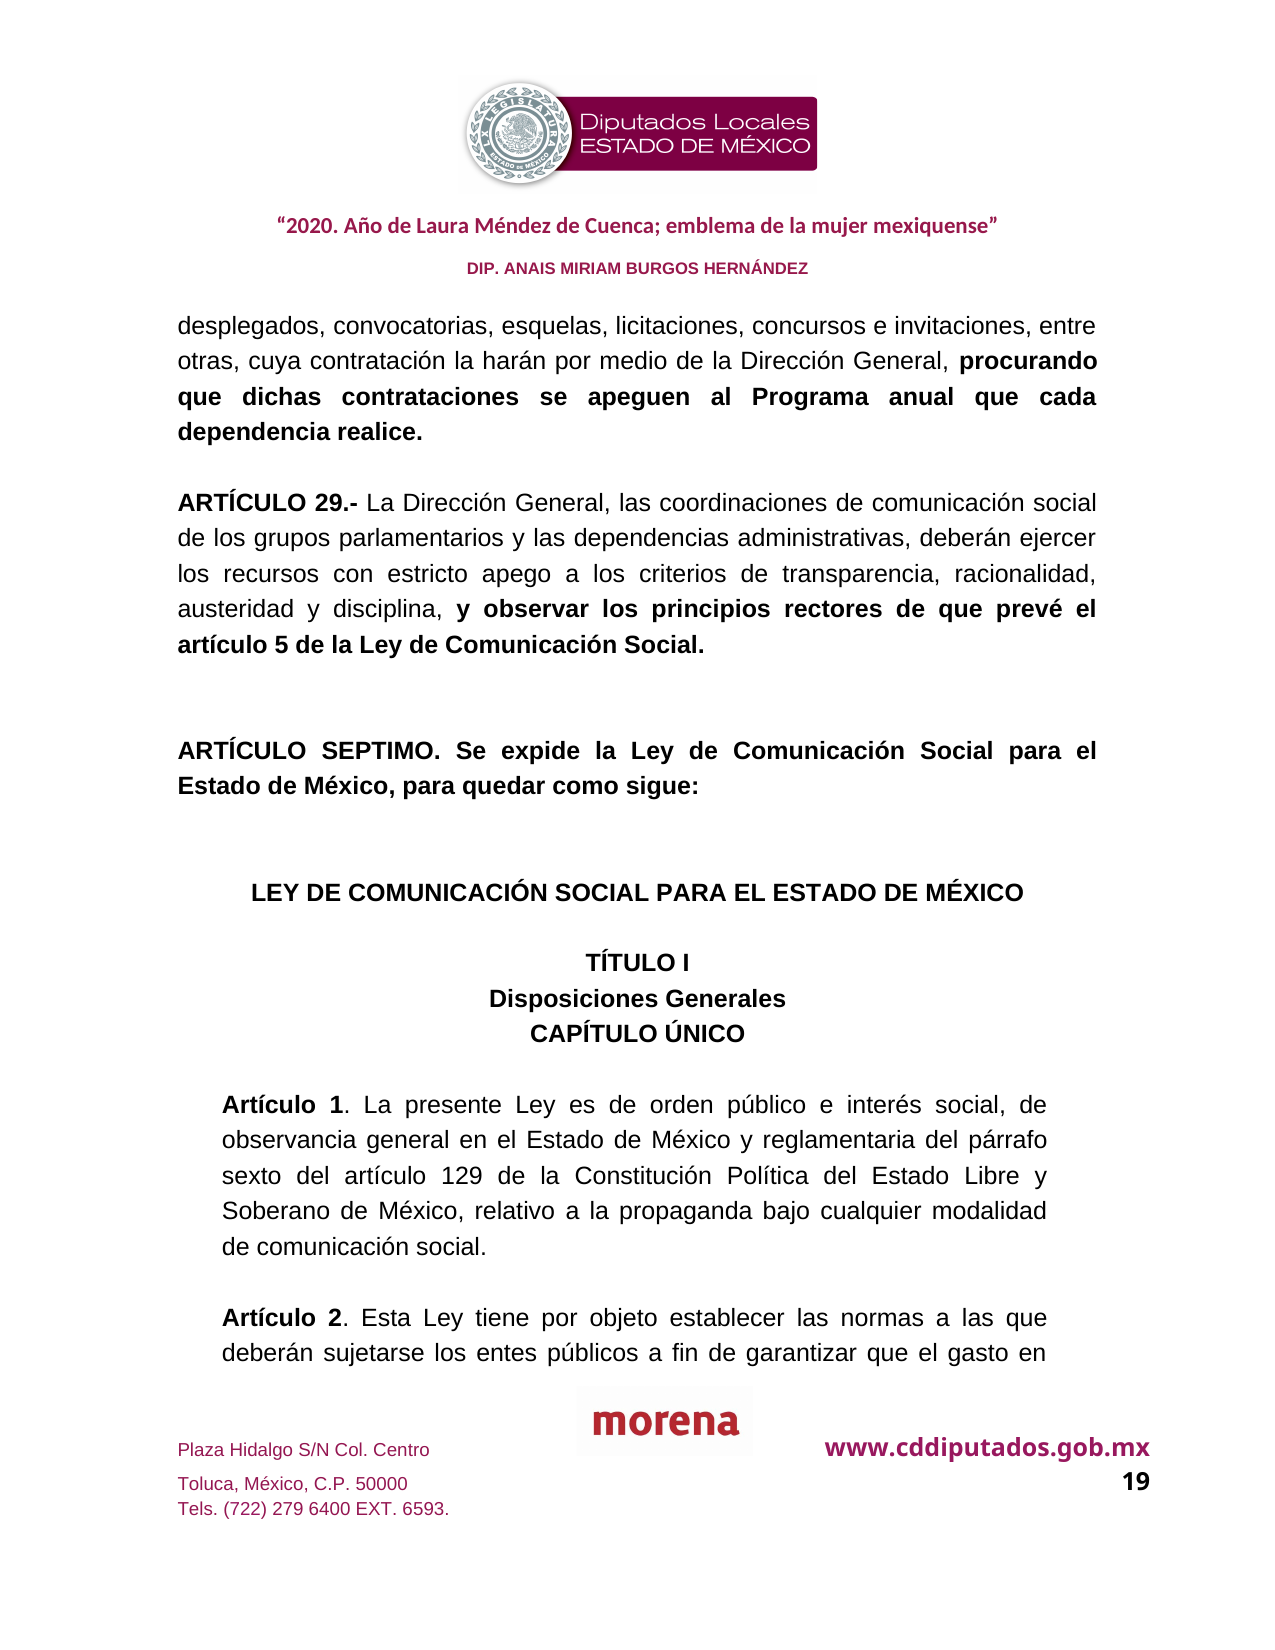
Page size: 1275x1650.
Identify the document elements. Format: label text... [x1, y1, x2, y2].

text Artículo 1. La presente Ley es de orden público e interés social, de observancia general en el Estado de México y reglamentaria del párrafo sexto del artículo 129 de la Constitución Política del Estado Libre y Soberano de México, relativo a la propaganda bajo cualquier modalidad de comunicación social. [222, 1085, 1048, 1262]
picture [576, 1386, 754, 1456]
text TÍTULO I [177, 943, 1098, 979]
text Disposiciones Generales [177, 979, 1098, 1014]
text ARTÍCULO 29.- La Dirección General, las coordinaciones de comunicación social de los grupos parlamentarios y las dependencias administrativas, deberán ejercer los recursos con estricto apego a los criterios de transparencia, racionalidad, austeridad y disciplina, y observar los principios rectores de que prevé el artículo 5 de la Ley de Comunicación Social. [177, 483, 1098, 660]
text ARTÍCULO SEPTIMO. Se expide la Ley de Comunicación Social para el Estado de México, para quedar como sigue: [177, 731, 1098, 802]
text LEY DE COMUNICACIÓN SOCIAL PARA EL ESTADO DE MÉXICO [177, 873, 1098, 908]
text CAPÍTULO ÚNICO [177, 1014, 1098, 1050]
picture [457, 75, 818, 194]
